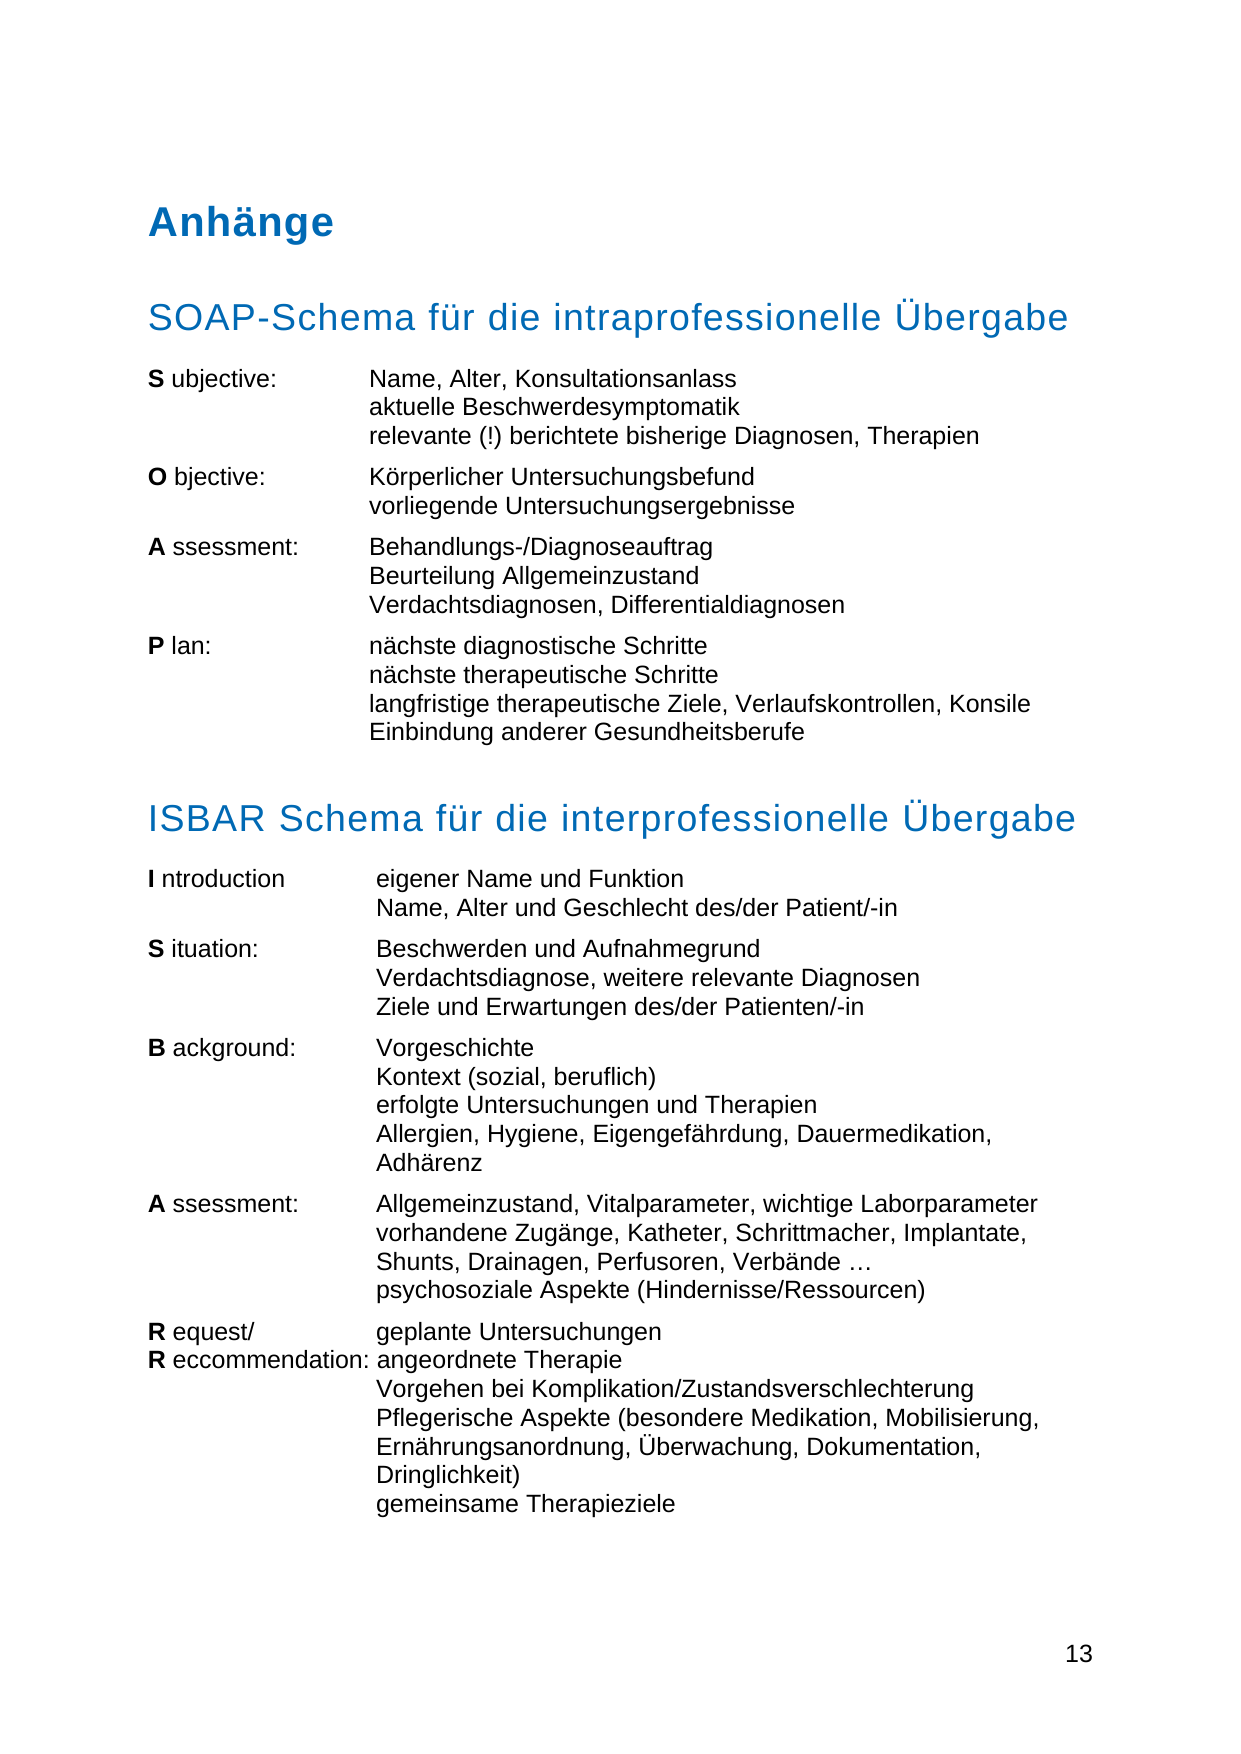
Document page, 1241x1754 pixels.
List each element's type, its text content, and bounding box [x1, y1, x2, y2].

subtitle Anhänge [148, 198, 1093, 246]
text A ssessment: Allgemeinzustand, Vitalparameter, wichtige Laborparameter vorhandene Zugänge, Katheter, Schrittmacher, Implantate, Shunts, Drainagen, Perfusoren, Verbände … psychosoziale Aspekte (Hindernisse/Ressourcen) [148, 1189, 1093, 1304]
text A ssessment: Behandlungs-/Diagnoseauftrag Beurteilung Allgemeinzustand Verdachtsdiagnosen, Differentialdiagnosen [148, 532, 1093, 619]
text O bjective: Körperlicher Untersuchungsbefund vorliegende Untersuchungsergebnisse [148, 462, 1093, 520]
text B ackground: Vorgeschichte Kontext (sozial, beruflich) erfolgte Untersuchungen und Therapien Allergien, Hygiene, Eigengefährdung, Dauermedikation, Adhärenz [148, 1033, 1093, 1177]
text I ntroduction eigener Name und Funktion Name, Alter und Geschlecht des/der Patient/-in [148, 864, 1093, 922]
text P lan: nächste diagnostische Schritte nächste therapeutische Schritte langfristige therapeutische Ziele, Verlaufskontrollen, Konsile Einbindung anderer Gesundheitsberufe [148, 631, 1093, 746]
text S ituation: Beschwerden und Aufnahmegrund Verdachtsdiagnose, weitere relevante Diagnosen Ziele und Erwartungen des/der Patienten/-in [148, 934, 1093, 1021]
text S ubjective: Name, Alter, Konsultationsanlass aktuelle Beschwerdesymptomatik relevante (!) berichtete bisherige Diagnosen, Therapien [148, 364, 1093, 450]
text R equest/ geplante Untersuchungen R eccommendation: angeordnete Therapie Vorgehen bei Komplikation/Zustandsverschlechterung Pflegerische Aspekte (besondere Medikation, Mobilisierung, Ernährungsanordnung, Überwachung, Dokumentation, Dringlichkeit) gemeinsame Therapieziele [148, 1317, 1093, 1518]
subtitle ISBAR Schema für die interprofessionelle Übergabe [148, 796, 1093, 839]
subtitle SOAP-Schema für die intraprofessionelle Übergabe [148, 296, 1093, 339]
